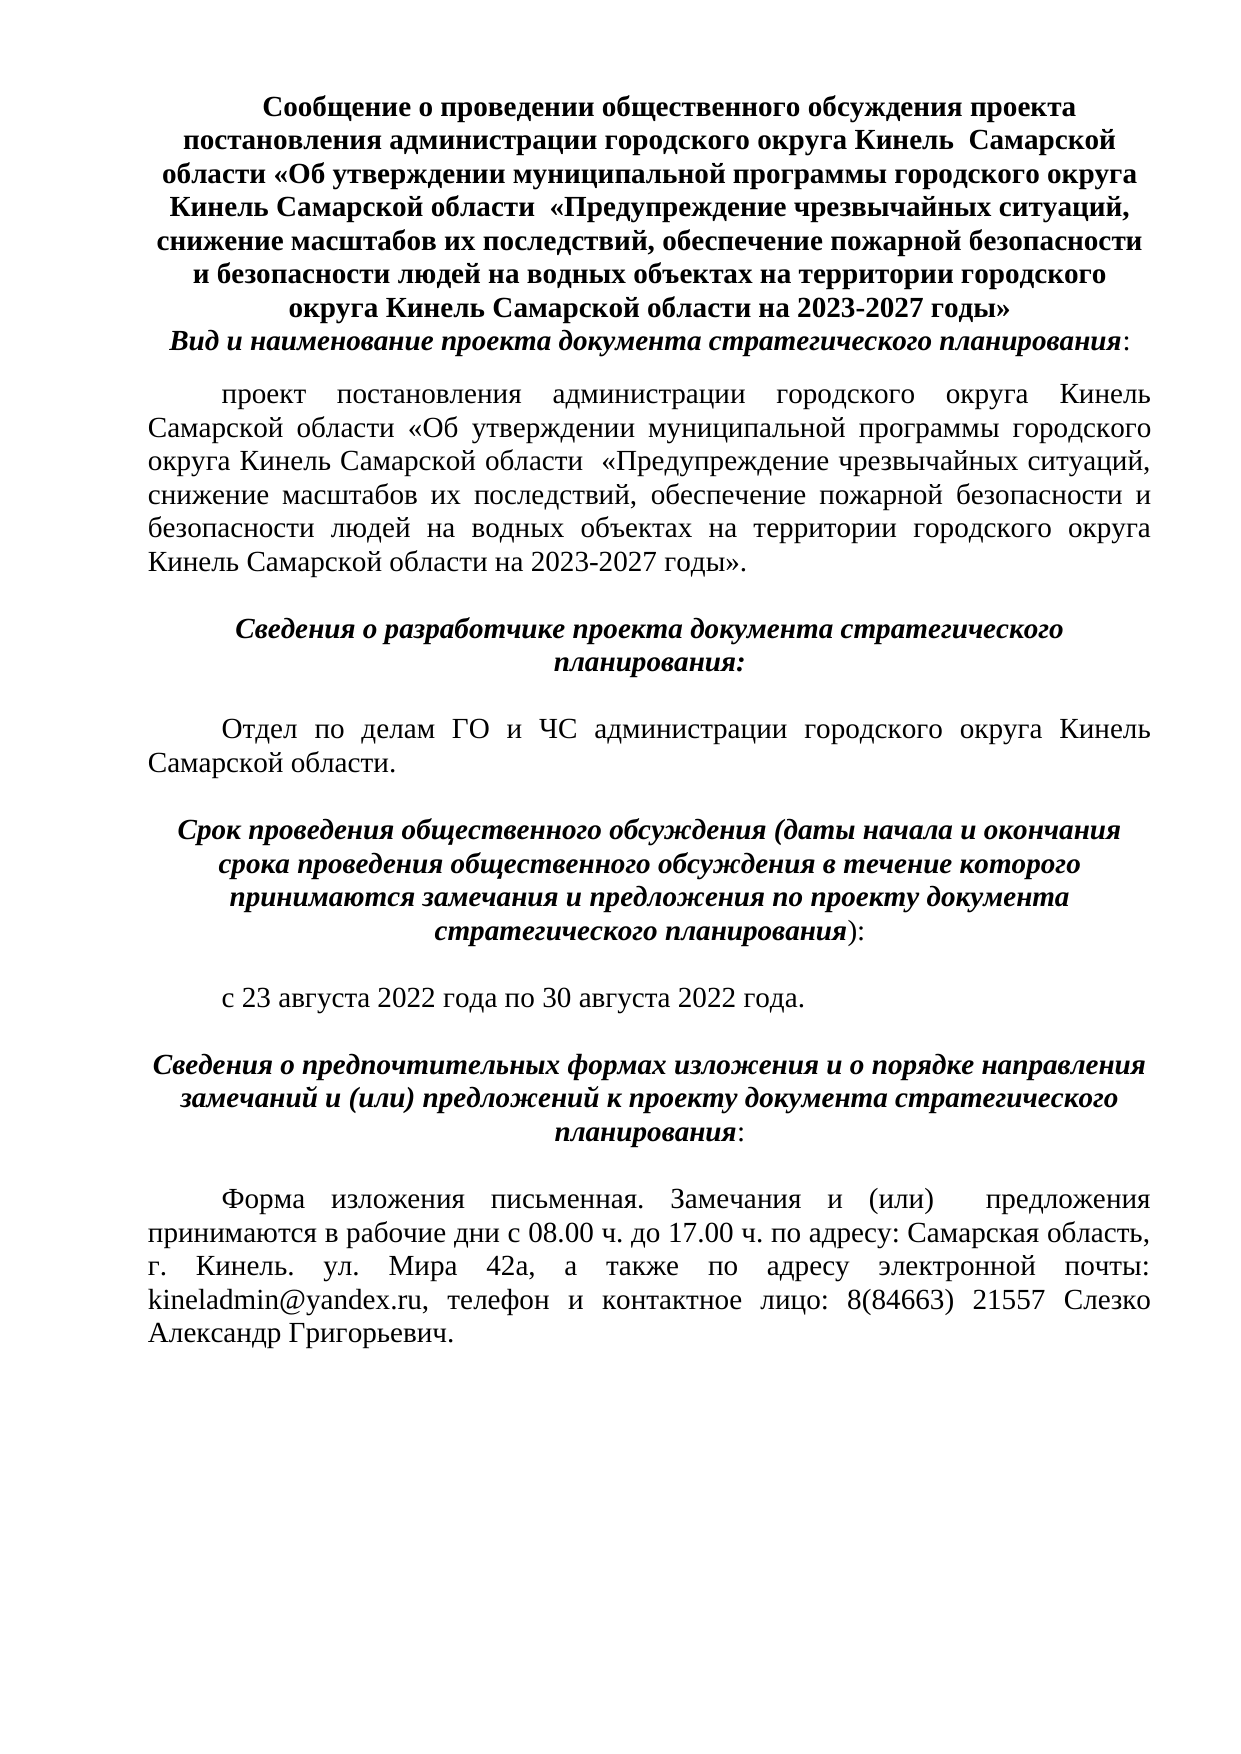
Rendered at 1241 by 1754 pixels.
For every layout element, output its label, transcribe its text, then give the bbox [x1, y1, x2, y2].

text Форма изложения письменная. Замечания и (или) предложения принимаются в рабочие дни с 08.00 ч. до 17.00 ч. по адресу: Самарская область, г. Кинель. ул. Мира 42а, а также по адресу электронной почты: kineladmin@yandex.ru, телефон и контактное лицо: 8(84663) 21557 Слезко Александр Григорьевич. [148, 1181, 1152, 1349]
text Сведения о разработчике проекта документа стратегического планирования: [148, 611, 1152, 678]
text Вид и наименование проекта документа стратегического планирования: [148, 323, 1152, 357]
text с 23 августа 2022 года по 30 августа 2022 года. [148, 980, 1152, 1013]
text Срок проведения общественного обсуждения (даты начала и окончания срока проведения общественного обсуждения в течение которого принимаются замечания и предложения по проекту документа стратегического планирования): [148, 812, 1152, 946]
text Сообщение о проведении общественного обсуждения проекта постановления администрации городского округа Кинель Самарской области «Об утверждении муниципальной программы городского округа Кинель Самарской области «Предупреждение чрезвычайных ситуаций, снижение масштабов их последствий, обеспечение пожарной безопасности и безопасности людей на водных объектах на территории городского округа Кинель Самарской области на 2023-2027 годы» [148, 89, 1152, 323]
text Сведения о предпочтительных формах изложения и о порядке направления замечаний и (или) предложений к проекту документа стратегического планирования: [148, 1047, 1152, 1148]
text Отдел по делам ГО и ЧС администрации городского округа Кинель Самарской области. [148, 712, 1152, 779]
text проект постановления администрации городского округа Кинель Самарской области «Об утверждении муниципальной программы городского округа Кинель Самарской области «Предупреждение чрезвычайных ситуаций, снижение масштабов их последствий, обеспечение пожарной безопасности и безопасности людей на водных объектах на территории городского округа Кинель Самарской области на 2023-2027 годы». [148, 376, 1152, 577]
